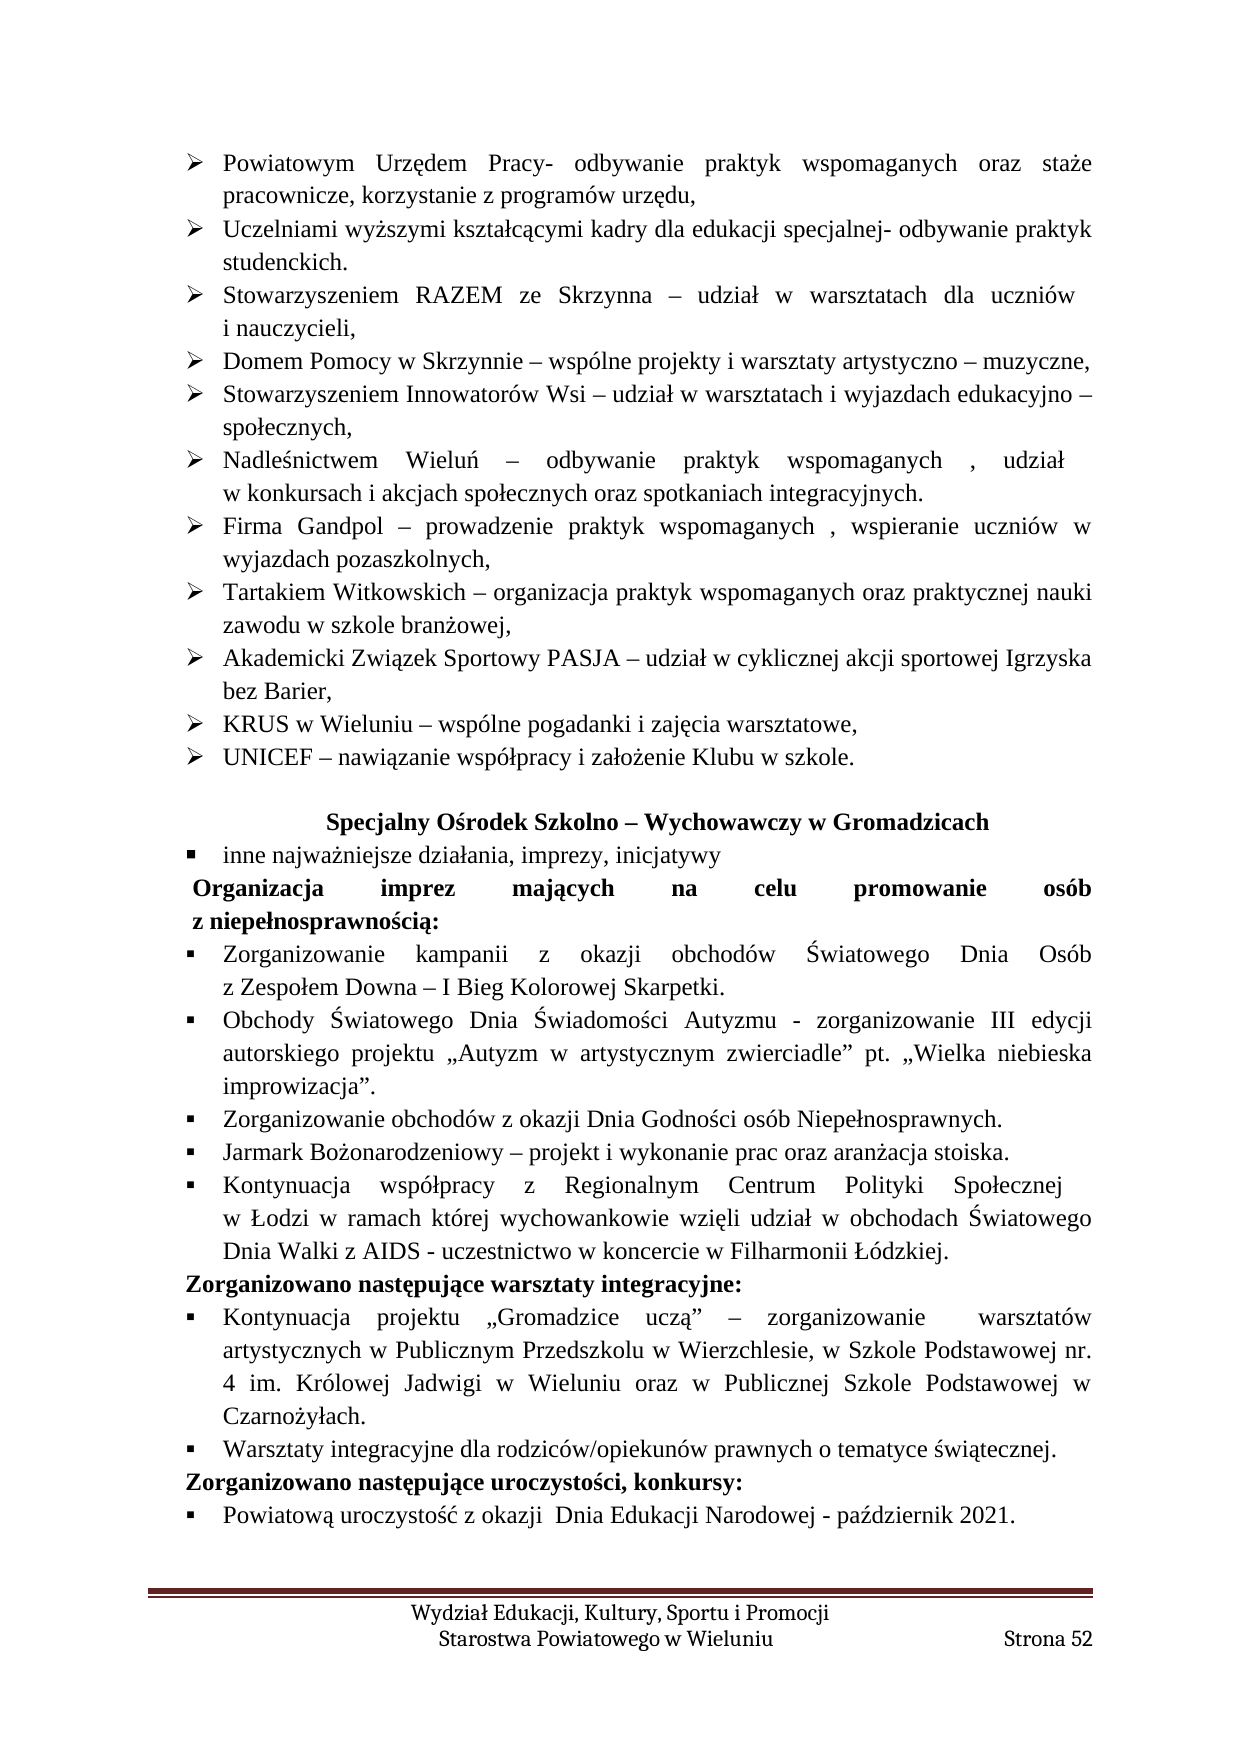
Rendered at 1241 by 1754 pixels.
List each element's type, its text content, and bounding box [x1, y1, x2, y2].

list Warsztaty integracyjne dla rodziców/opiekunów prawnych o tematyce świątecznej. [185, 1434, 1093, 1463]
list KRUS w Wieluniu – wspólne pogadanki i zajęcia warsztatowe, [185, 709, 1093, 738]
list Powiatowym Urzędem Pracy- odbywanie praktyk wspomaganych oraz staże pracownicze, korzystanie z programów urzędu, [185, 148, 1093, 209]
list Akademicki Związek Sportowy PASJA – udział w cyklicznej akcji sportowej Igrzyska bez Barier, [185, 643, 1093, 705]
list Tartakiem Witkowskich – organizacja praktyk wspomaganych oraz praktycznej nauki zawodu w szkole branżowej, [185, 577, 1093, 639]
list Specjalny Ośrodek Szkolno – Wychowawczy w Gromadzicach [223, 807, 1093, 836]
list Nadleśnictwem Wieluń – odbywanie praktyk wspomaganych , udział w konkursach i akcjach społecznych oraz spotkaniach integracyjnych. [185, 445, 1093, 507]
list Stowarzyszeniem Innowatorów Wsi – udział w warsztatach i wyjazdach edukacyjno – społecznych, [185, 379, 1093, 441]
list Kontynuacja współpracy z Regionalnym Centrum Polityki Społecznej w Łodzi w ramach której wychowankowie wzięli udział w obchodach Światowego Dnia Walki z AIDS - uczestnictwo w koncercie w Filharmonii Łódzkiej. [185, 1170, 1093, 1265]
list Uczelniami wyższymi kształcącymi kadry dla edukacji specjalnej- odbywanie praktyk studenckich. [185, 214, 1093, 275]
list Kontynuacja projektu „Gromadzice uczą” – zorganizowanie warsztatów artystycznych w Publicznym Przedszkolu w Wierzchlesie, w Szkole Podstawowej nr. 4 im. Królowej Jadwigi w Wieluniu oraz w Publicznej Szkole Podstawowej w Czarnożyłach. [185, 1302, 1093, 1430]
list Domem Pomocy w Skrzynnie – wspólne projekty i warsztaty artystyczno – muzyczne, [185, 346, 1093, 374]
list inne najważniejsze działania, imprezy, inicjatywy [185, 840, 1093, 869]
list Zorganizowano następujące warsztaty integracyjne: [185, 1269, 1093, 1298]
list Organizacja imprez mających na celu promowanie osób z niepełnosprawnością: [192, 873, 1093, 935]
list UNICEF – nawiązanie współpracy i założenie Klubu w szkole. [185, 742, 1093, 771]
list Obchody Światowego Dnia Świadomości Autyzmu - zorganizowanie III edycji autorskiego projektu „Autyzm w artystycznym zwierciadle” pt. „Wielka niebieska improwizacja”. [185, 1005, 1093, 1100]
list Zorganizowano następujące uroczystości, konkursy: [185, 1467, 1093, 1496]
list Jarmark Bożonarodzeniowy – projekt i wykonanie prac oraz aranżacja stoiska. [185, 1137, 1093, 1166]
list Zorganizowanie obchodów z okazji Dnia Godności osób Niepełnosprawnych. [185, 1104, 1093, 1133]
list Firma Gandpol – prowadzenie praktyk wspomaganych , wspieranie uczniów w wyjazdach pozaszkolnych, [185, 511, 1093, 573]
list Zorganizowanie kampanii z okazji obchodów Światowego Dnia Osób z Zespołem Downa – I Bieg Kolorowej Skarpetki. [185, 939, 1093, 1001]
list Powiatową uroczystość z okazji Dnia Edukacji Narodowej - październik 2021. [185, 1500, 1093, 1529]
list Stowarzyszeniem RAZEM ze Skrzynna – udział w warsztatach dla uczniów i nauczycieli, [185, 280, 1093, 341]
